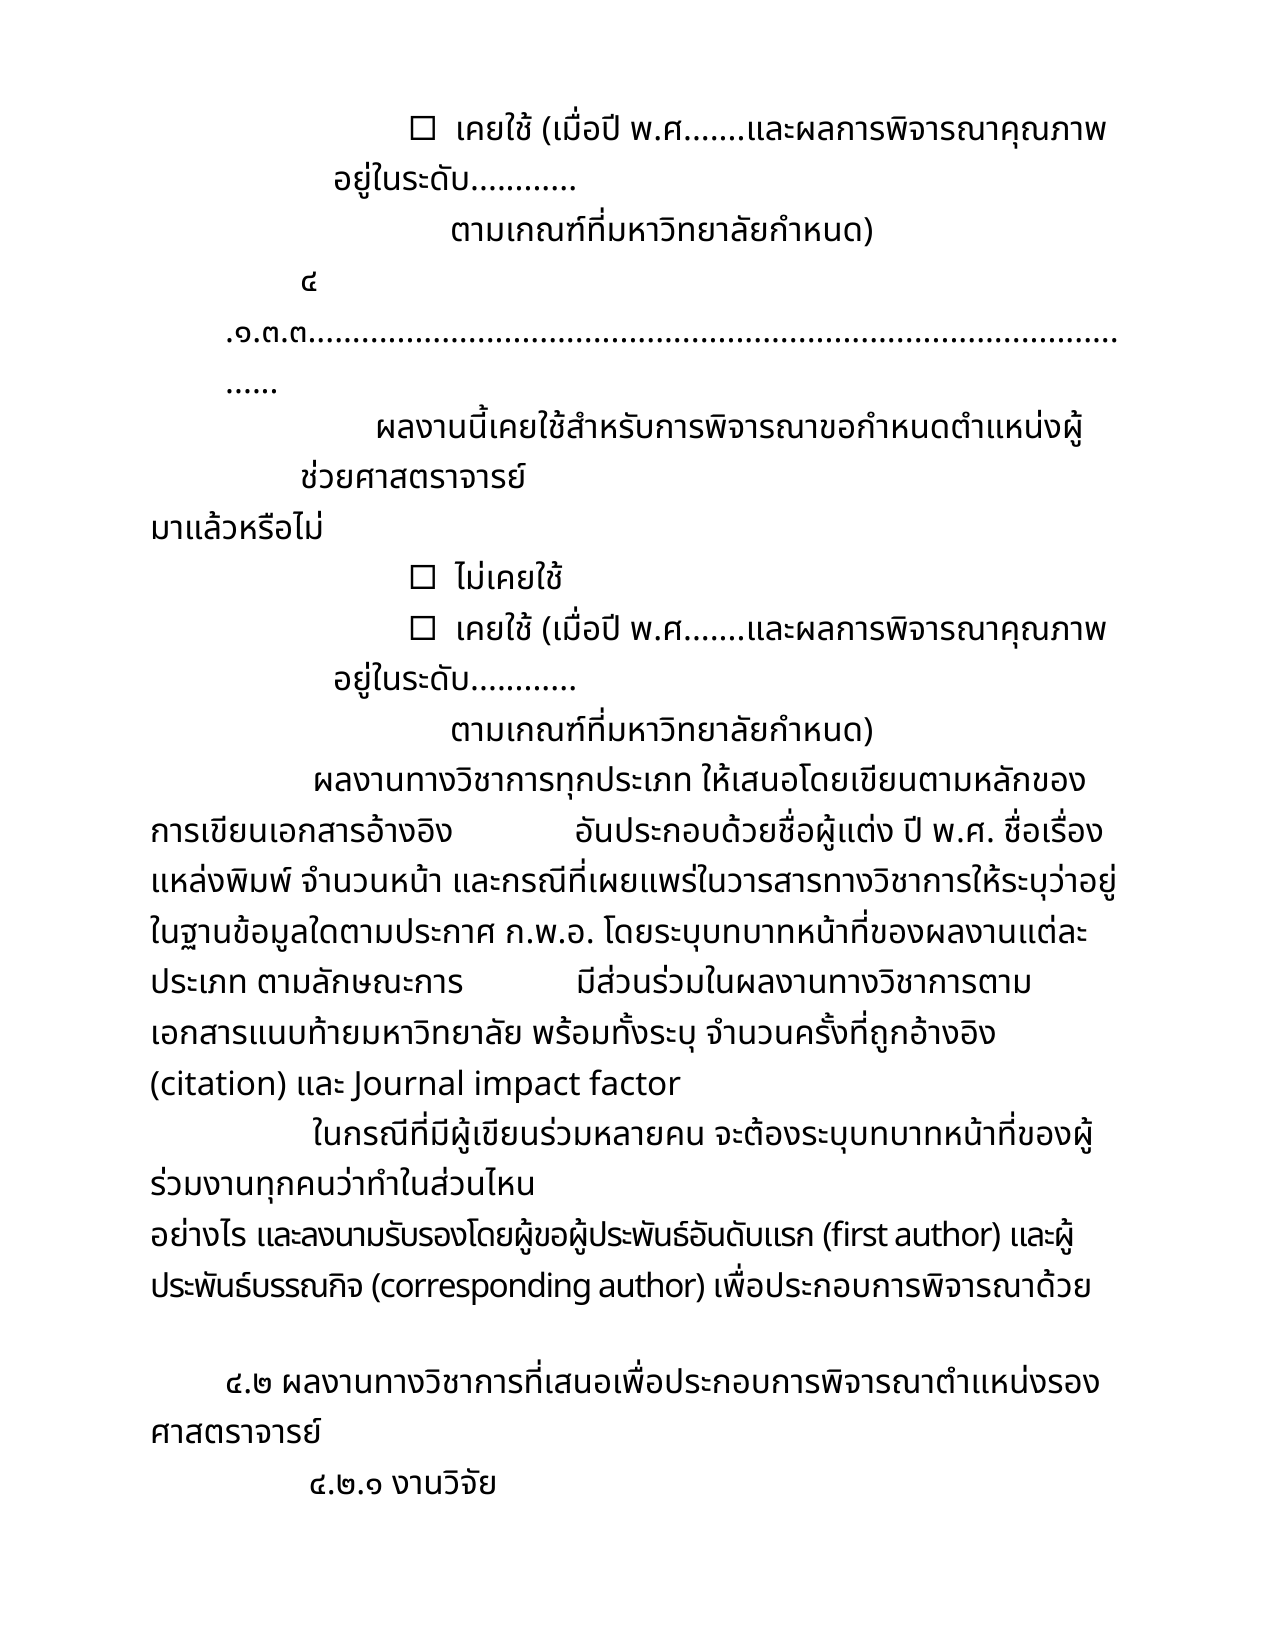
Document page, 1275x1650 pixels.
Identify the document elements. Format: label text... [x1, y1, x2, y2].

text ผลงานนี้เคยใช้สำหรับการพิจารณาขอกำหนดตำแหน่งผู้ช่วยศาสตราจารย์ [300, 403, 1125, 504]
text อย่างไร และลงนามรับรองโดยผู้ขอผู้ประพันธ์อันดับแรก (first author) และผู้ประพันธ์บรรณกิจ (corresponding author) เพื่อประกอบการพิจารณาด้วย [150, 1211, 1125, 1312]
text ไม่เคยใช้ [333, 554, 1125, 604]
text เคยใช้ (เมื่อปี พ.ศ.......และผลการพิจารณาคุณภาพอยู่ในระดับ............ [333, 604, 1125, 706]
text ๔.๒.๑ งานวิจัย [225, 1458, 1125, 1509]
text ตามเกณฑ์ที่มหาวิทยาลัยกำหนด) [150, 206, 1125, 256]
text ผลงานทางวิชาการทุกประเภท ให้เสนอโดยเขียนตามหลักของการเขียนเอกสารอ้างอิง อันประกอบด้วยชื่อผู้แต่ง ปี พ.ศ. ชื่อเรื่อง แหล่งพิมพ์ จำนวนหน้า และกรณีที่เผยแพร่ในวารสารทางวิชาการให้ระบุว่าอยู่ในฐานข้อมูลใดตามประกาศ ก.พ.อ. โดยระบุบทบาทหน้าที่ของผลงานแต่ละประเภท ตามลักษณะการ มีส่วนร่วมในผลงานทางวิชาการตามเอกสารแนบท้ายมหาวิทยาลัย พร้อมทั้งระบุ จำนวนครั้งที่ถูกอ้างอิง (citation) และ Journal impact factor [150, 756, 1125, 1110]
text ในกรณีที่มีผู้เขียนร่วมหลายคน จะต้องระบุบทบาทหน้าที่ของผู้ร่วมงานทุกคนว่าทำในส่วนไหน [150, 1110, 1125, 1211]
text เคยใช้ (เมื่อปี พ.ศ.......และผลการพิจารณาคุณภาพอยู่ในระดับ............ [333, 104, 1125, 206]
text มาแล้วหรือไม่ [150, 504, 1125, 554]
text ๔.๒ ผลงานทางวิชาการที่เสนอเพื่อประกอบการพิจารณาตำแหน่งรองศาสตราจารย์ [150, 1357, 1125, 1458]
text ตามเกณฑ์ที่มหาวิทยาลัยกำหนด) [150, 706, 1125, 756]
text ๔.๑.๓.๓................................................................................................. [225, 256, 1125, 403]
